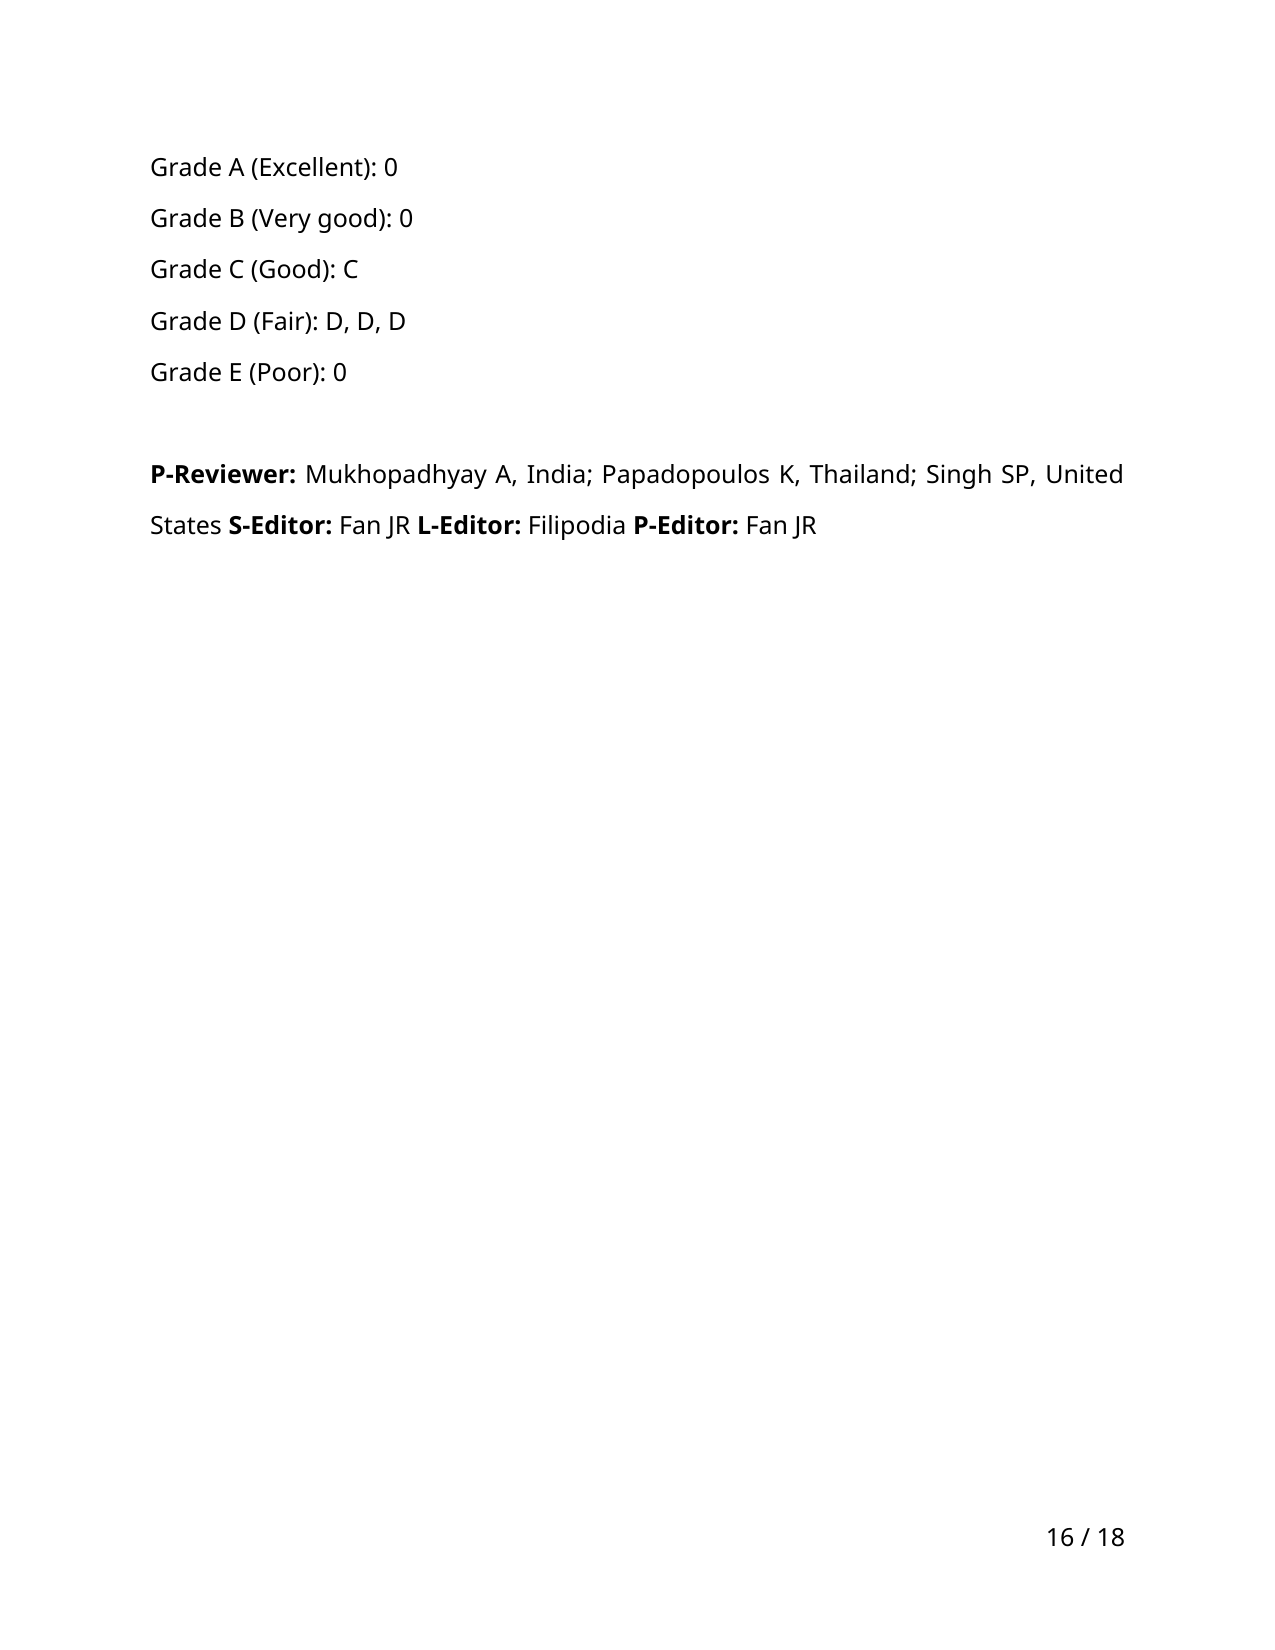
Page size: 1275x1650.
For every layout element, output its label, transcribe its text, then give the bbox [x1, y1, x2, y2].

text Grade D (Fair): D, D, D [150, 303, 1125, 337]
text Grade B (Very good): 0 [150, 201, 1125, 235]
text Grade C (Good): C [150, 252, 1125, 286]
text Grade A (Excellent): 0 [150, 150, 1125, 184]
text P-Reviewer: Mukhopadhyay A, India; Papadopoulos K, Thailand; Singh SP, United States S-Editor: Fan JR L-Editor: Filipodia P-Editor: Fan JR [150, 456, 1125, 541]
text Grade E (Poor): 0 [150, 354, 1125, 388]
